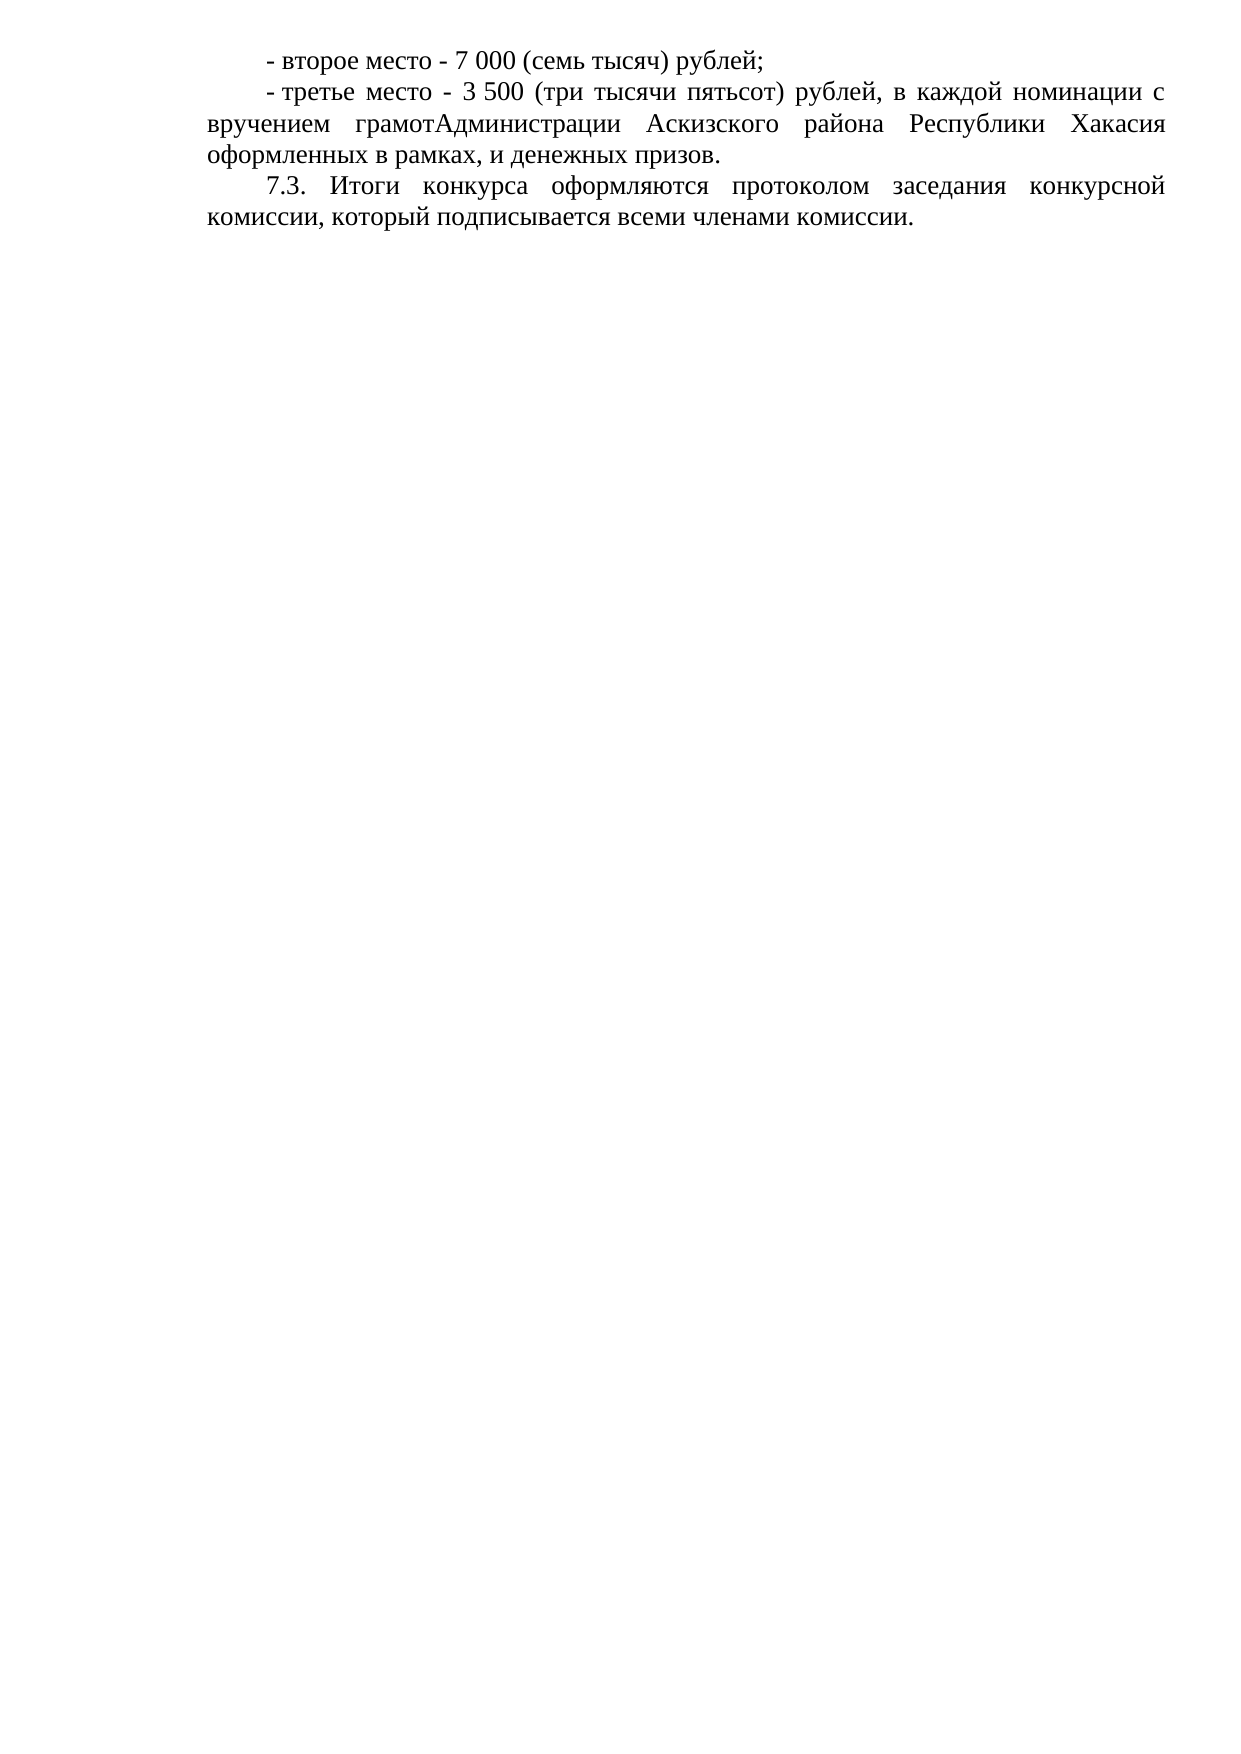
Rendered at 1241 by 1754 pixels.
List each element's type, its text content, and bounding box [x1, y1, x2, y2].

text - третье место - 3 500 (три тысячи пятьсот) рублей, в каждой номинации с вручением грамотАдминистрации Аскизского района Республики Хакасия оформленных в рамках, и денежных призов. [207, 76, 1167, 169]
text 7.3. Итоги конкурса оформляются протоколом заседания конкурсной комиссии, который подписывается всеми членами комиссии. [207, 169, 1167, 231]
text - второе место - 7 000 (семь тысяч) рублей; [207, 44, 1167, 76]
